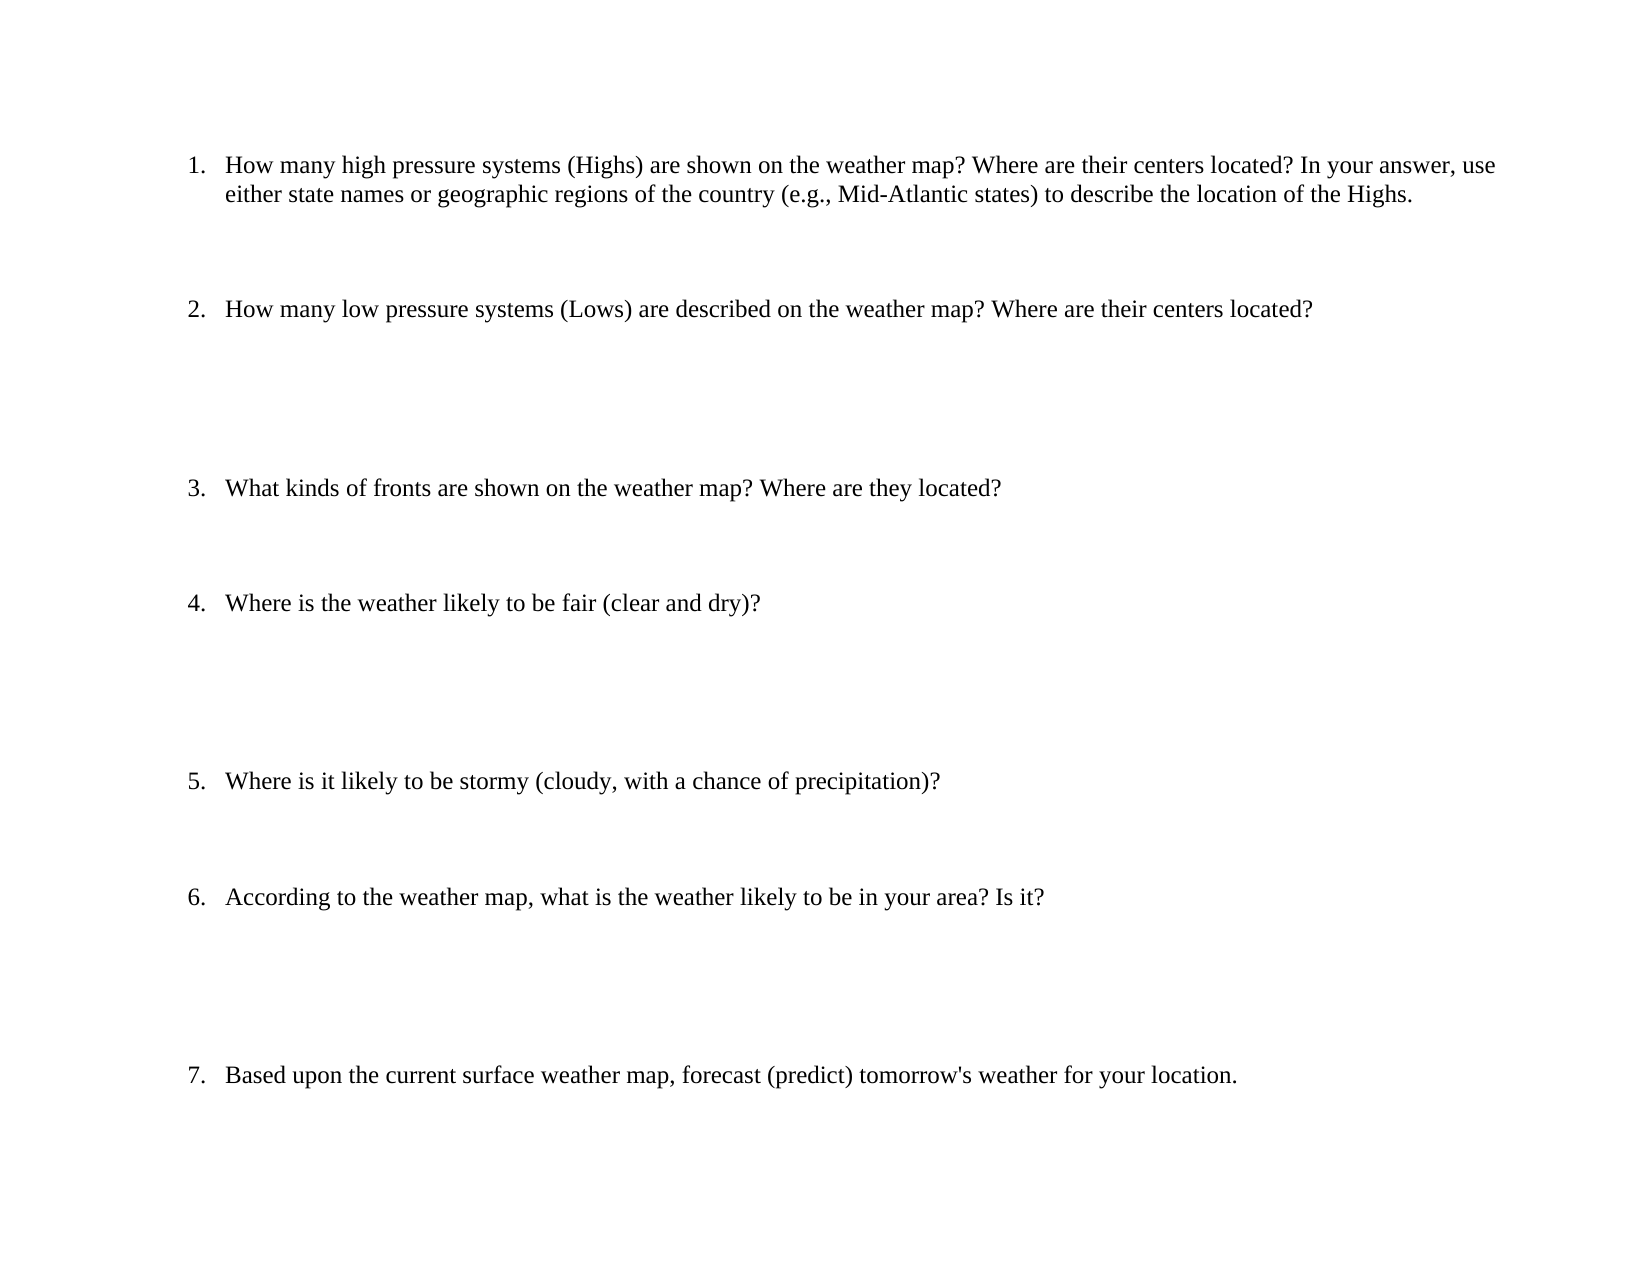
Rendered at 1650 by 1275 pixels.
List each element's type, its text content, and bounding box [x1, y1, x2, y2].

list Where is the weather likely to be fair (clear and dry)? [187, 588, 1500, 617]
list According to the weather map, what is the weather likely to be in your area? Is it? [187, 882, 1500, 911]
list Where is it likely to be stormy (cloudy, with a chance of precipitation)? [187, 766, 1500, 795]
list Based upon the current surface weather map, forecast (predict) tomorrow's weather for your location. [187, 1060, 1500, 1089]
list What kinds of fronts are shown on the weather map? Where are they located? [187, 473, 1500, 501]
list How many high pressure systems (Highs) are shown on the weather map? Where are their centers located? In your answer, use either state names or geographic regions of the country (e.g., Mid-Atlantic states) to describe the location of the Highs. [187, 150, 1500, 207]
list How many low pressure systems (Lows) are described on the weather map? Where are their centers located? [187, 294, 1500, 323]
